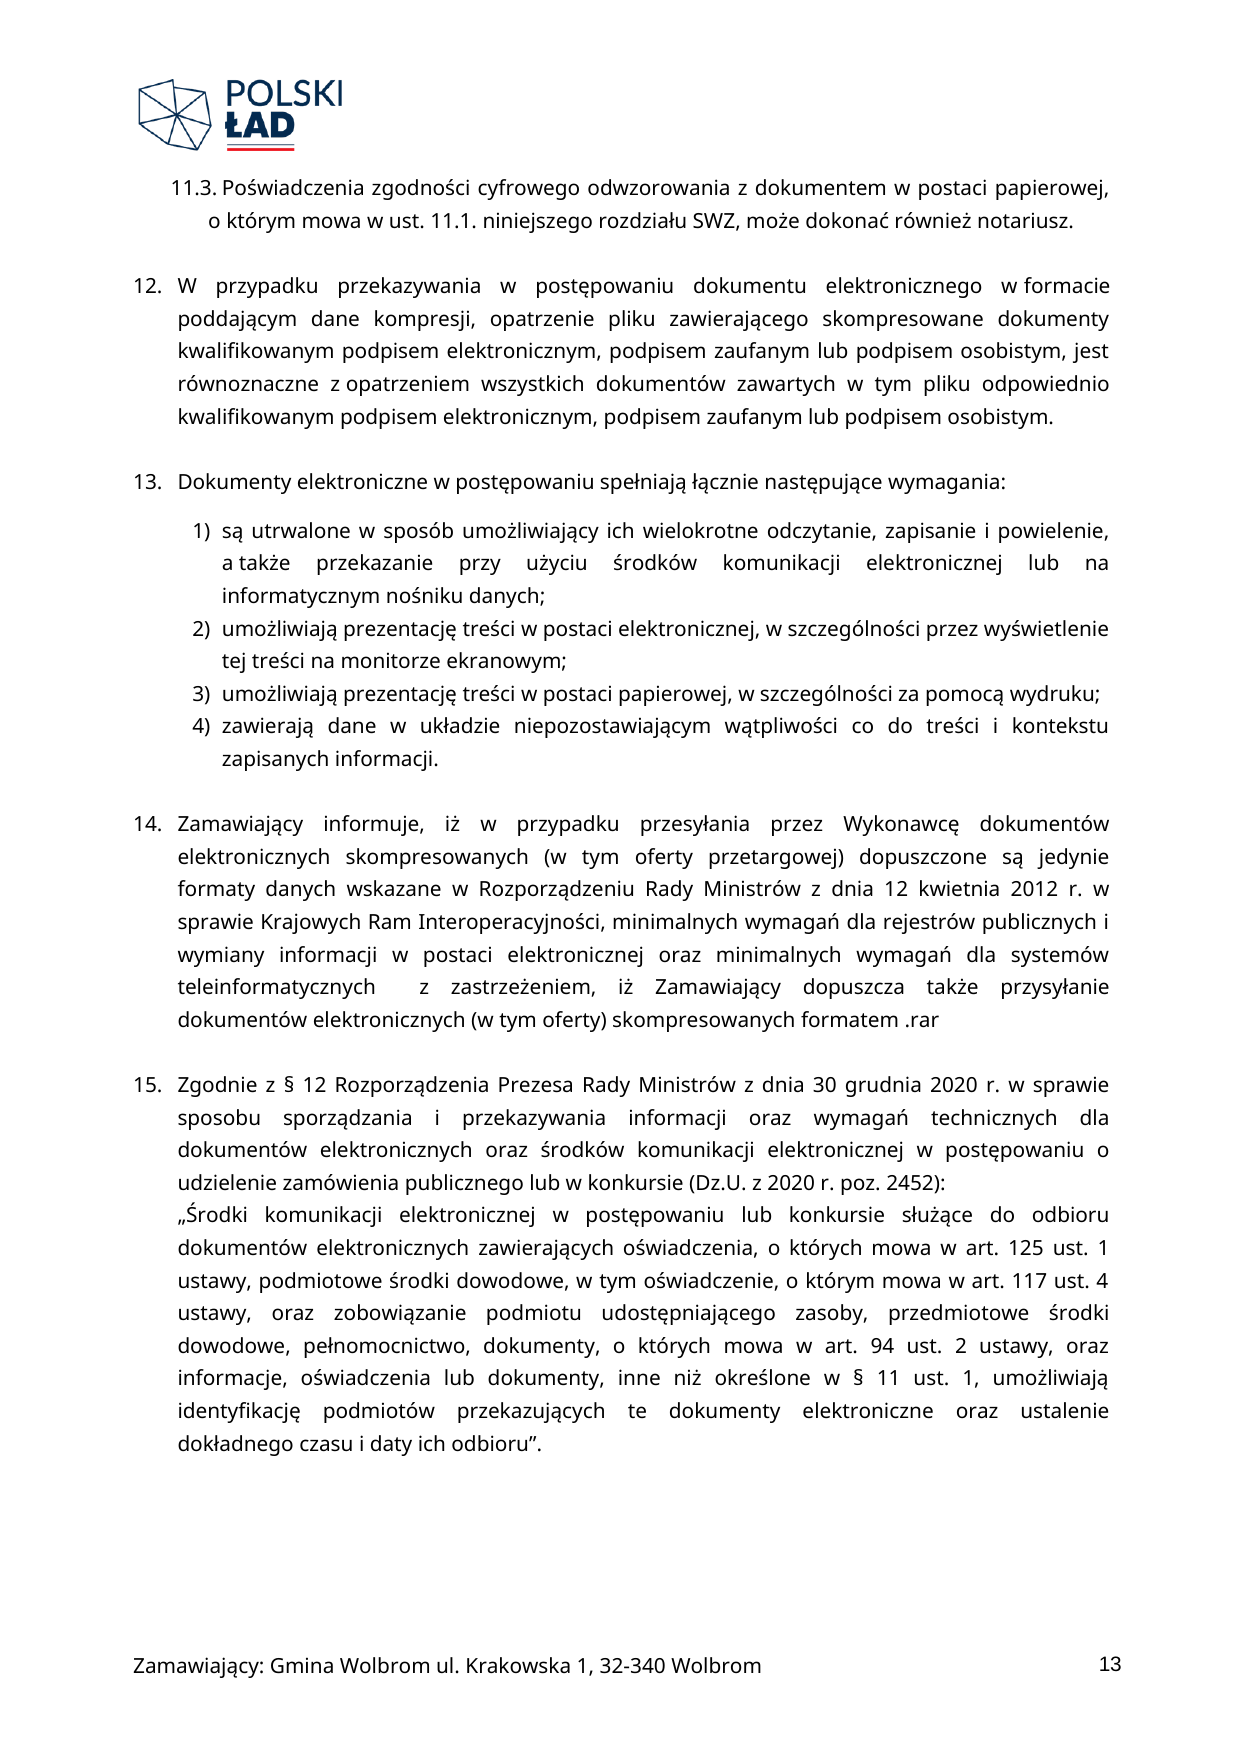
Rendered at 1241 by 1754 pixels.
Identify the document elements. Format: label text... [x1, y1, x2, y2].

list Zamawiający informuje, iż w przypadku przesyłania przez Wykonawcę dokumentów elektronicznych skompresowanych (w tym oferty przetargowej) dopuszczone są jedynie formaty danych wskazane w Rozporządzeniu Rady Ministrów z dnia 12 kwietnia 2012 r. w sprawie Krajowych Ram Interoperacyjności, minimalnych wymagań dla rejestrów publicznych i wymiany informacji w postaci elektronicznej oraz minimalnych wymagań dla systemów teleinformatycznych z zastrzeżeniem, iż Zamawiający dopuszcza także przysyłanie dokumentów elektronicznych (w tym oferty) skompresowanych formatem .rar [133, 809, 1110, 1033]
text 2) umożliwiają prezentację treści w postaci elektronicznej, w szczególności przez wyświetlenie tej treści na monitorze ekranowym; [192, 614, 1110, 675]
list Poświadczenia zgodności cyfrowego odwzorowania z dokumentem w postaci papierowej, o którym mowa w ust. 11.1. niniejszego rozdziału SWZ, może dokonać również notariusz. [170, 173, 1110, 234]
list Dokumenty elektroniczne w postępowaniu spełniają łącznie następujące wymagania: [133, 467, 1110, 495]
list W przypadku przekazywania w postępowaniu dokumentu elektronicznego w formacie poddającym dane kompresji, opatrzenie pliku zawierającego skompresowane dokumenty kwalifikowanym podpisem elektronicznym, podpisem zaufanym lub podpisem osobistym, jest równoznaczne z opatrzeniem wszystkich dokumentów zawartych w tym pliku odpowiednio kwalifikowanym podpisem elektronicznym, podpisem zaufanym lub podpisem osobistym. [133, 271, 1110, 430]
list Zgodnie z § 12 Rozporządzenia Prezesa Rady Ministrów z dnia 30 grudnia 2020 r. w sprawie sposobu sporządzania i przekazywania informacji oraz wymagań technicznych dla dokumentów elektronicznych oraz środków komunikacji elektronicznej w postępowaniu o udzielenie zamówienia publicznego lub w konkursie (Dz.U. z 2020 r. poz. 2452): [133, 1070, 1110, 1196]
text 4) zawierają dane w układzie niepozostawiającym wątpliwości co do treści i kontekstu zapisanych informacji. [192, 711, 1110, 772]
picture [138, 79, 342, 151]
list „Środki komunikacji elektronicznej w postępowaniu lub konkursie służące do odbioru dokumentów elektronicznych zawierających oświadczenia, o których mowa w art. 125 ust. 1 ustawy, podmiotowe środki dowodowe, w tym oświadczenie, o którym mowa w art. 117 ust. 4 ustawy, oraz zobowiązanie podmiotu udostępniającego zasoby, przedmiotowe środki dowodowe, pełnomocnictwo, dokumenty, o których mowa w art. 94 ust. 2 ustawy, oraz informacje, oświadczenia lub dokumenty, inne niż określone w § 11 ust. 1, umożliwiają identyfikację podmiotów przekazujących te dokumenty elektroniczne oraz ustalenie dokładnego czasu i daty ich odbioru”. [177, 1201, 1110, 1457]
text 1) są utrwalone w sposób umożliwiający ich wielokrotne odczytanie, zapisanie i powielenie, a także przekazanie przy użyciu środków komunikacji elektronicznej lub na informatycznym nośniku danych; [192, 516, 1110, 609]
text 3) umożliwiają prezentację treści w postaci papierowej, w szczególności za pomocą wydruku; [192, 679, 1110, 707]
